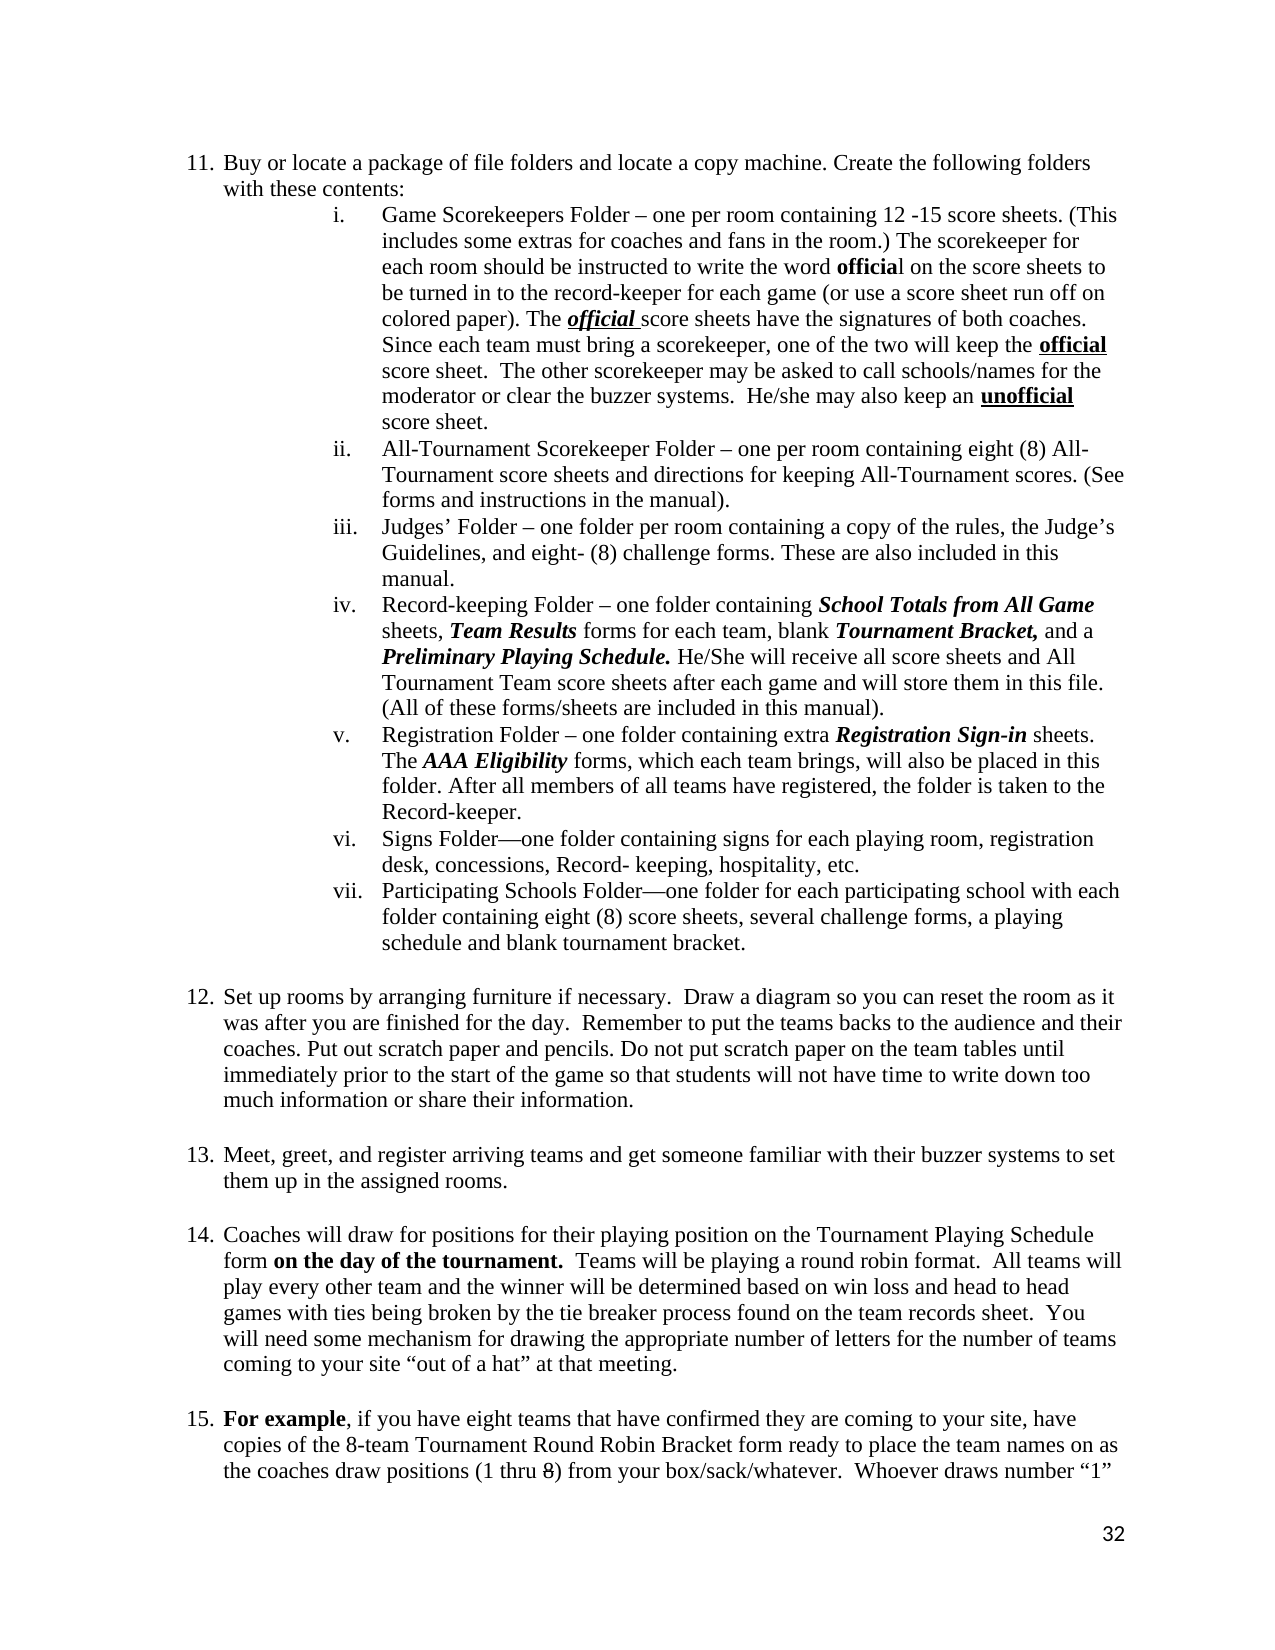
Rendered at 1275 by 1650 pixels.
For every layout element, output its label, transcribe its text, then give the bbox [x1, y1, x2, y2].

list Participating Schools Folder—one folder for each participating school with each folder containing eight (8) score sheets, several challenge forms, a playing schedule and blank tournament bracket. [333, 878, 1125, 955]
list All-Tournament Scorekeeper Folder – one per room containing eight (8) All-Tournament score sheets and directions for keeping All-Tournament scores. (See forms and instructions in the manual). [333, 435, 1125, 513]
list Game Scorekeepers Folder – one per room containing 12 -15 score sheets. (This includes some extras for coaches and fans in the room.) The scorekeeper for each room should be instructed to write the word official on the score sheets to be turned in to the record-keeper for each game (or use a score sheet run off on colored paper). The official score sheets have the signatures of both coaches. Since each team must bring a scorekeeper, one of the two will keep the official score sheet. The other scorekeeper may be asked to call schools/names for the moderator or clear the buzzer systems. He/she may also keep an unofficial score sheet. [333, 202, 1125, 435]
list Registration Folder – one folder containing extra Registration Sign-in sheets. The AAA Eligibility forms, which each team brings, will also be placed in this folder. After all members of all teams have registered, the folder is taken to the Record-keeper. [333, 721, 1125, 825]
list Buy or locate a package of file folders and locate a copy machine. Create the following folders with these contents: [186, 150, 1125, 202]
list Set up rooms by arranging furniture if necessary. Draw a diagram so you can reset the room as it was after you are finished for the day. Remember to put the teams backs to the audience and their coaches. Put out scratch paper and pencils. Do not put scratch paper on the team tables until immediately prior to the start of the game so that students will not have time to write down too much information or share their information. [186, 984, 1125, 1113]
list Coaches will draw for positions for their playing position on the Tournament Playing Schedule form on the day of the tournament. Teams will be playing a round robin format. All teams will play every other team and the winner will be determined based on win loss and head to head games with ties being broken by the tie breaker process found on the team records sheet. You will need some mechanism for drawing the appropriate number of letters for the number of teams coming to your site “out of a hat” at that meeting. [186, 1222, 1125, 1377]
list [186, 1406, 1125, 1483]
list Signs Folder—one folder containing signs for each playing room, registration desk, concessions, Record- keeping, hospitality, etc. [333, 825, 1125, 877]
list Meet, greet, and register arriving teams and get someone familiar with their buzzer systems to set them up in the assigned rooms. [186, 1142, 1125, 1193]
list Record-keeping Folder – one folder containing School Totals from All Game sheets, Team Results forms for each team, blank Tournament Bracket, and a Preliminary Playing Schedule. He/She will receive all score sheets and All Tournament Team score sheets after each game and will store them in this file. (All of these forms/sheets are included in this manual). [333, 592, 1125, 721]
list Judges’ Folder – one folder per room containing a copy of the rules, the Judge’s Guidelines, and eight- (8) challenge forms. These are also included in this manual. [333, 513, 1125, 591]
